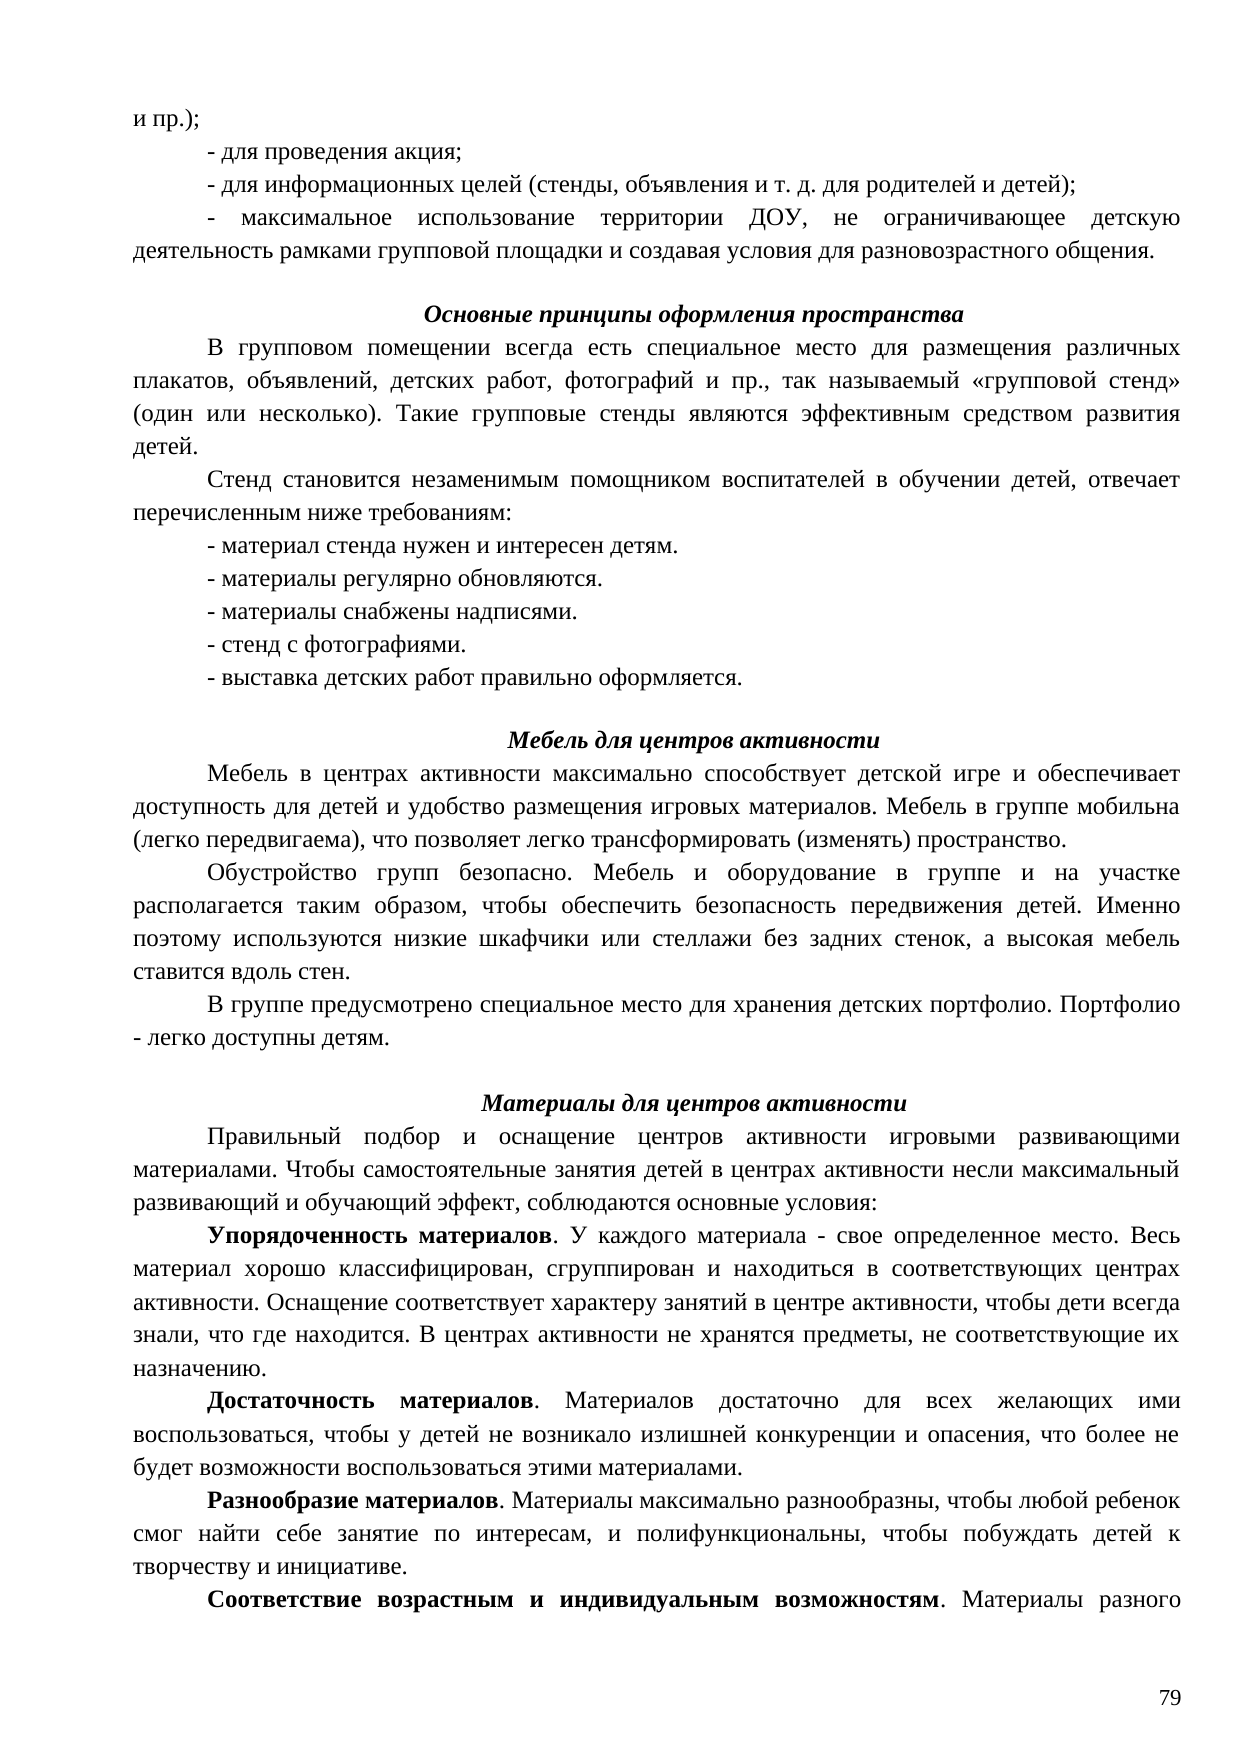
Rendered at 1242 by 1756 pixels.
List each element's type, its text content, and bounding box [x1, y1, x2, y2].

text - материалы снабжены надписями. [133, 596, 1181, 625]
text Основные принципы оформления пространства [133, 299, 1181, 327]
text Обустройство групп безопасно. Мебель и оборудование в группе и на участке располагается таким образом, чтобы обеспечить безопасность передвижения детей. Именно поэтому используются низкие шкафчики или стеллажи без задних стенок, а высокая мебель ставится вдоль стен. [133, 857, 1181, 985]
text - максимальное использование территории ДОУ, не ограничивающее детскую деятельность рамками групповой площадки и создавая условия для разновозрастного общения. [133, 202, 1181, 264]
text - для проведения акция; [133, 136, 1181, 165]
text - стенд с фотографиями. [133, 629, 1181, 658]
text Материалы для центров активности [133, 1088, 1181, 1117]
text Стенд становится незаменимым помощником воспитателей в обучении детей, отвечает перечисленным ниже требованиям: [133, 464, 1181, 526]
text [133, 103, 1181, 132]
text Упорядоченность материалов. У каждого материала - свое определенное место. Весь материал хорошо классифицирован, сгруппирован и находиться в соответствующих центрах активности. Оснащение соответствует характеру занятий в центре активности, чтобы дети всегда знали, что где находится. В центрах активности не хранятся предметы, не соответствующие их назначению. [133, 1221, 1181, 1381]
text - материалы регулярно обновляются. [133, 563, 1181, 592]
text - для информационных целей (стенды, объявления и т. д. для родителей и детей); [133, 169, 1181, 198]
text - материал стенда нужен и интересен детям. [133, 530, 1181, 559]
text В групповом помещении всегда есть специальное место для размещения различных плакатов, объявлений, детских работ, фотографий и пр., так называемый «групповой стенд» (один или несколько). Такие групповые стенды являются эффективным средством развития детей. [133, 332, 1181, 459]
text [133, 1584, 1181, 1612]
text - выставка детских работ правильно оформляется. [133, 662, 1181, 691]
text Мебель для центров активности [133, 725, 1181, 754]
text Разнообразие материалов. Материалы максимально разнообразны, чтобы любой ребенок смог найти себе занятие по интересам, и полифункциональны, чтобы побуждать детей к творчеству и инициативе. [133, 1485, 1181, 1579]
text В группе предусмотрено специальное место для хранения детских портфолио. Портфолио - легко доступны детям. [133, 989, 1181, 1051]
text Правильный подбор и оснащение центров активности игровыми развивающими материалами. Чтобы самостоятельные занятия детей в центрах активности несли максимальный развивающий и обучающий эффект, соблюдаются основные условия: [133, 1121, 1181, 1216]
text Мебель в центрах активности максимально способствует детской игре и обеспечивает доступность для детей и удобство размещения игровых материалов. Мебель в группе мобильна (легко передвигаема), что позволяет легко трансформировать (изменять) пространство. [133, 758, 1181, 853]
text Достаточность материалов. Материалов достаточно для всех желающих ими воспользоваться, чтобы у детей не возникало излишней конкуренции и опасения, что более не будет возможности воспользоваться этими материалами. [133, 1386, 1181, 1480]
